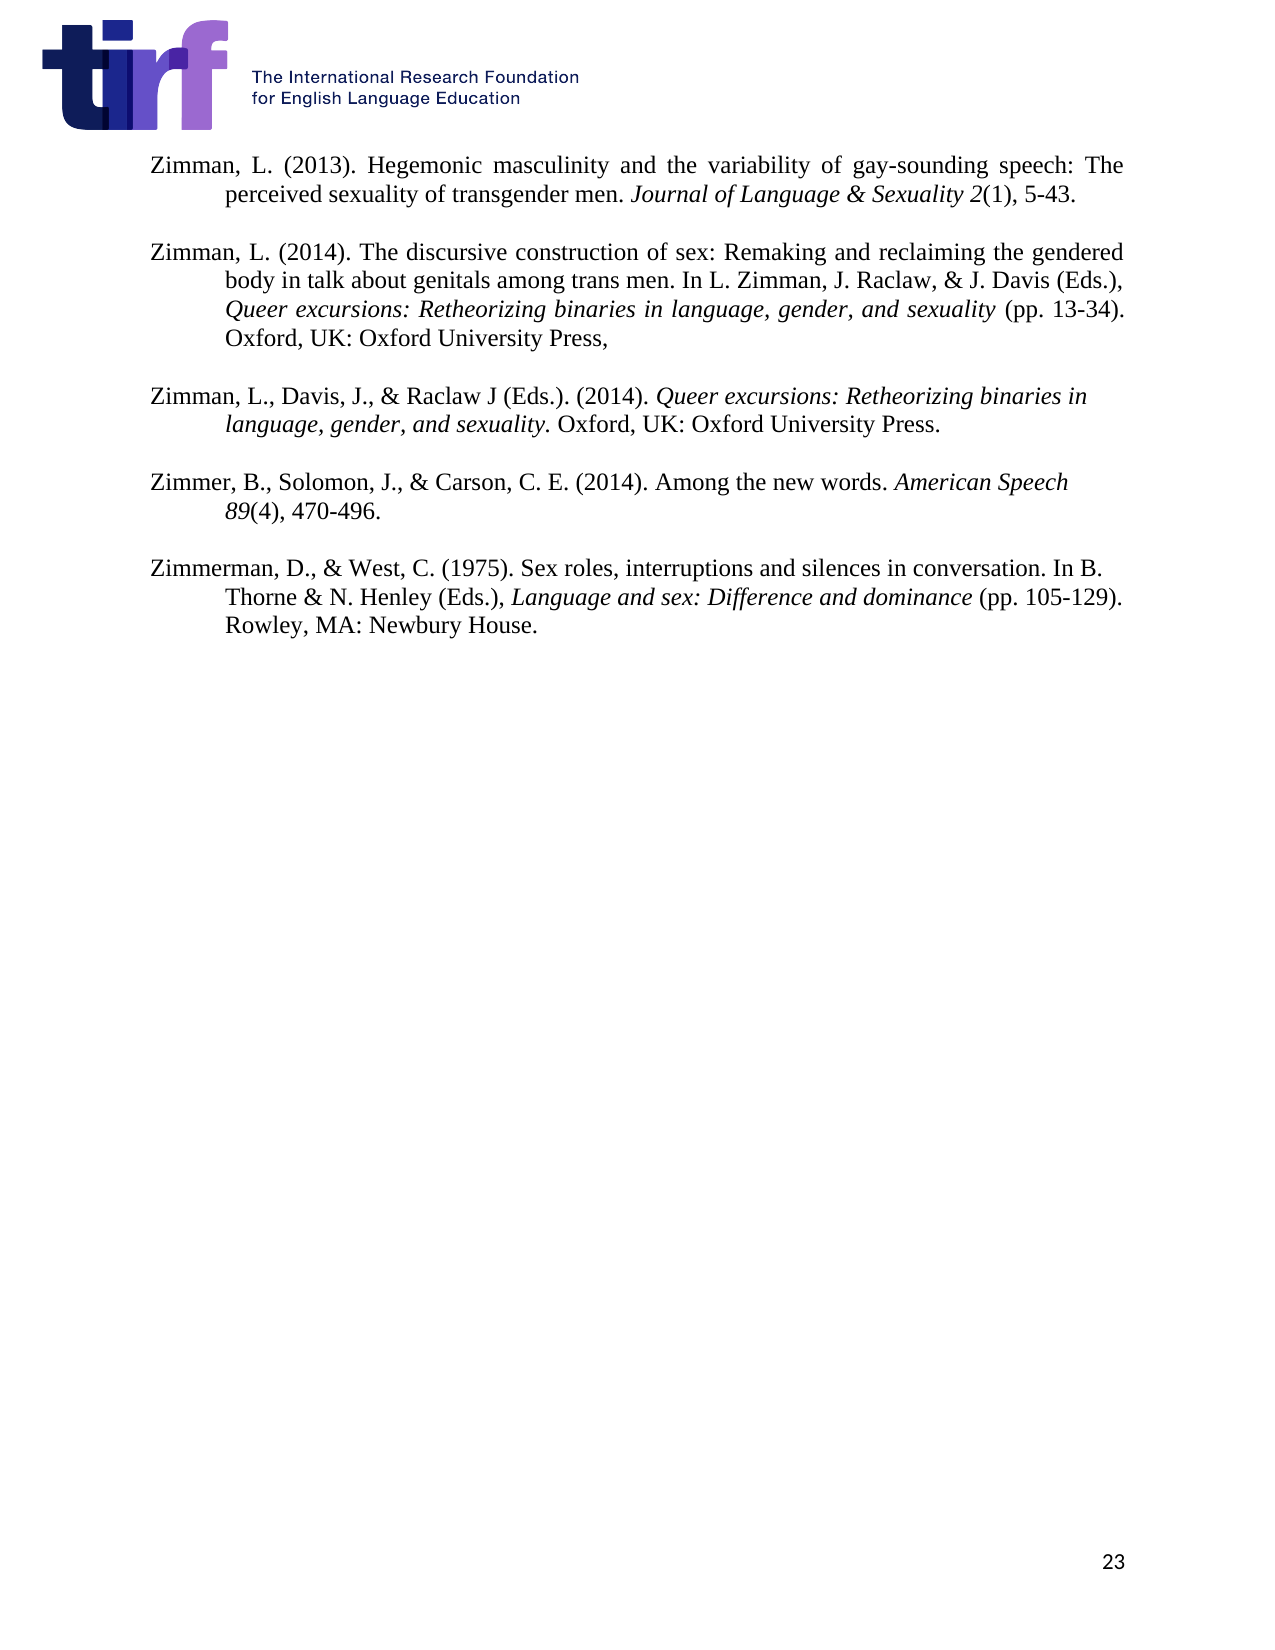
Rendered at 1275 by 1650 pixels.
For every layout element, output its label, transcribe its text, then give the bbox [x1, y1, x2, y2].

text Zimman, L. (2013). Hegemonic masculinity and the variability of gay-sounding speech: The perceived sexuality of transgender men. Journal of Language & Sexuality 2(1), 5-43. [150, 150, 1125, 207]
text Zimmer, B., Solomon, J., & Carson, C. E. (2014). Among the new words. American Speech 89(4), 470-496. [150, 467, 1125, 525]
text Zimman, L. (2014). The discursive construction of sex: Remaking and reclaiming the gendered body in talk about genitals among trans men. In L. Zimman, J. Raclaw, & J. Davis (Eds.), Queer excursions: Retheorizing binaries in language, gender, and sexuality (pp. 13-34). Oxford, UK: Oxford University Press, [150, 237, 1125, 352]
text Zimman, L., Davis, J., & Raclaw J (Eds.). (2014). Queer excursions: Retheorizing binaries in language, gender, and sexuality. Oxford, UK: Oxford University Press. [150, 381, 1125, 438]
text Zimmerman, D., & West, C. (1975). Sex roles, interruptions and silences in conversation. In B. Thorne & N. Henley (Eds.), Language and sex: Difference and dominance (pp. 105-129). Rowley, MA: Newbury House. [150, 553, 1125, 639]
picture [42, 20, 585, 130]
